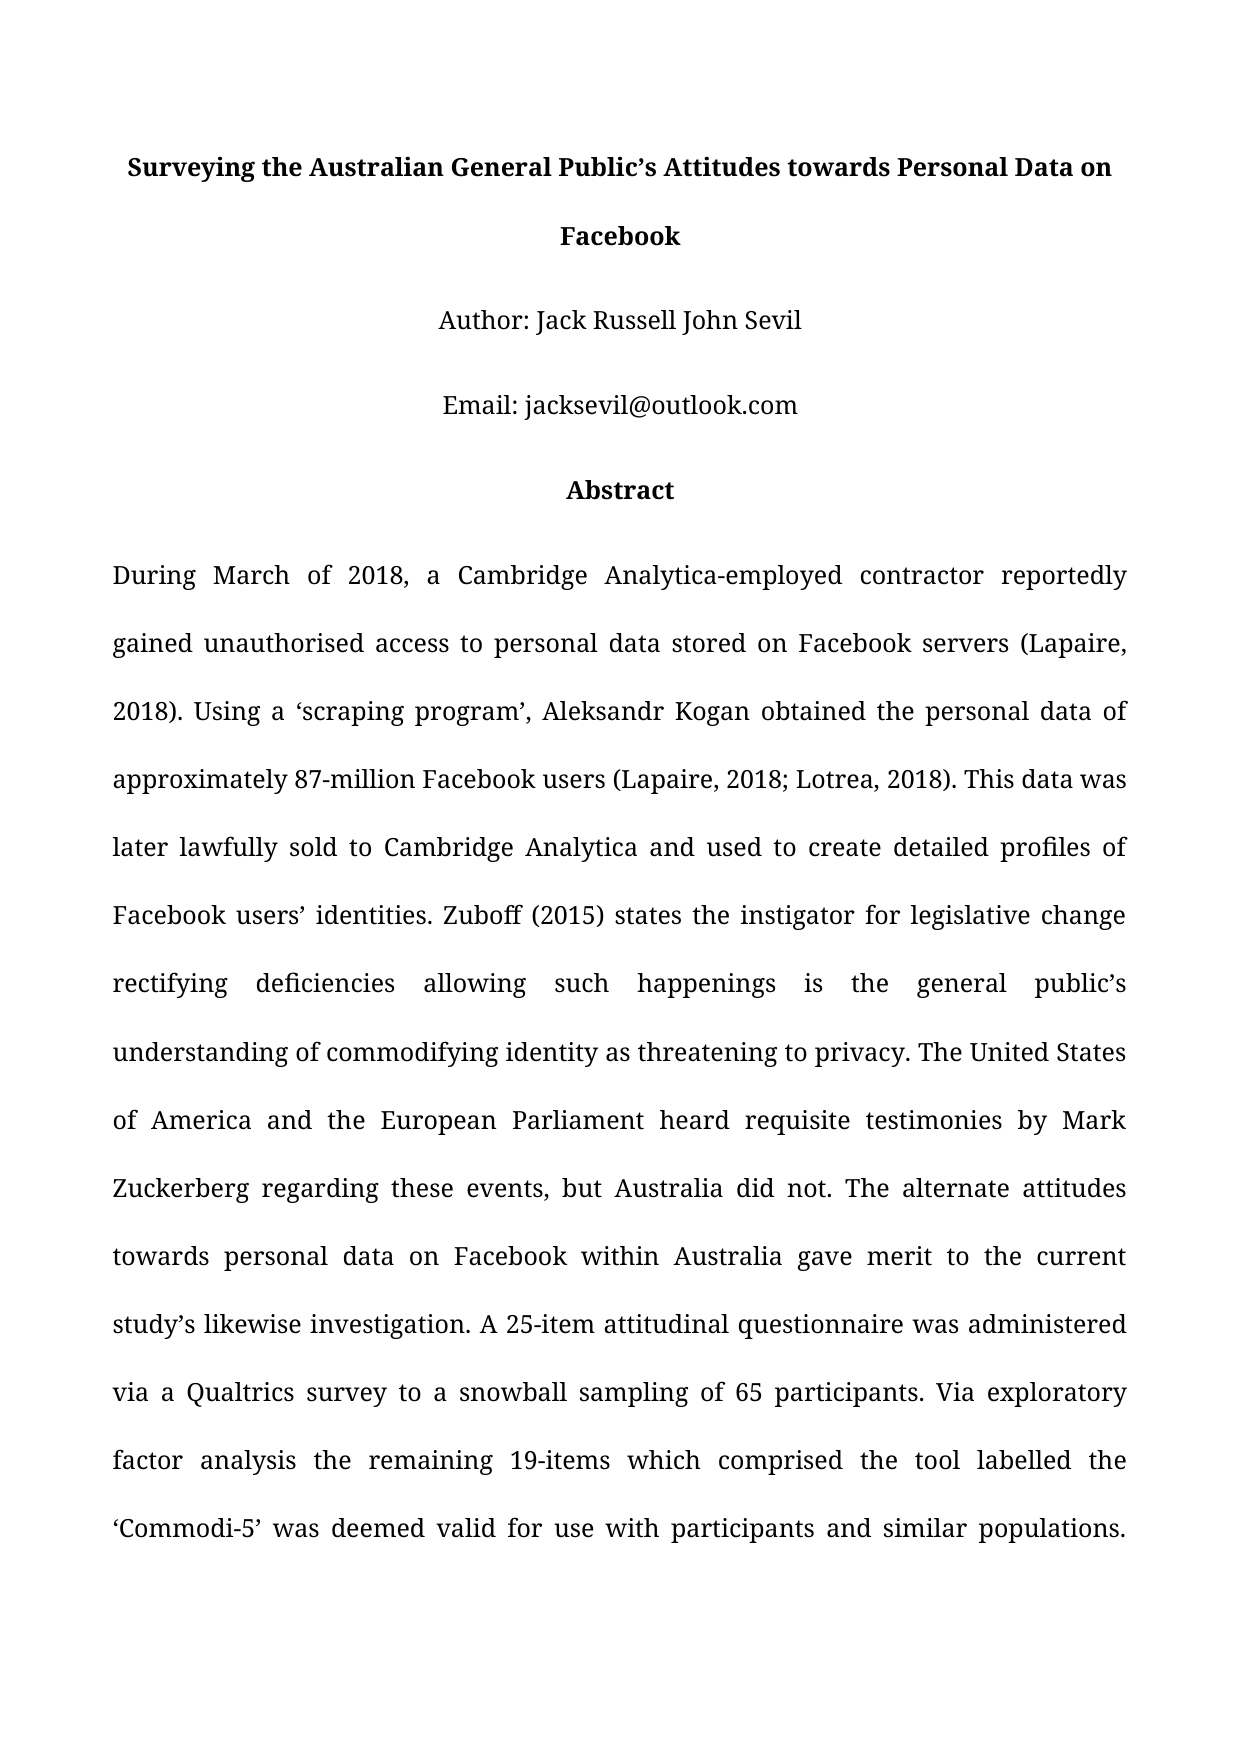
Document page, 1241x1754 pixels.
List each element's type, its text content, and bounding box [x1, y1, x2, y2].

text Author: Jack Russell John Sevil [112, 303, 1128, 337]
text Surveying the Australian General Public’s Attitudes towards Personal Data on Facebook [112, 150, 1128, 252]
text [112, 557, 1128, 1545]
text Email: jacksevil@outlook.com [112, 388, 1128, 422]
text Abstract [112, 472, 1128, 507]
